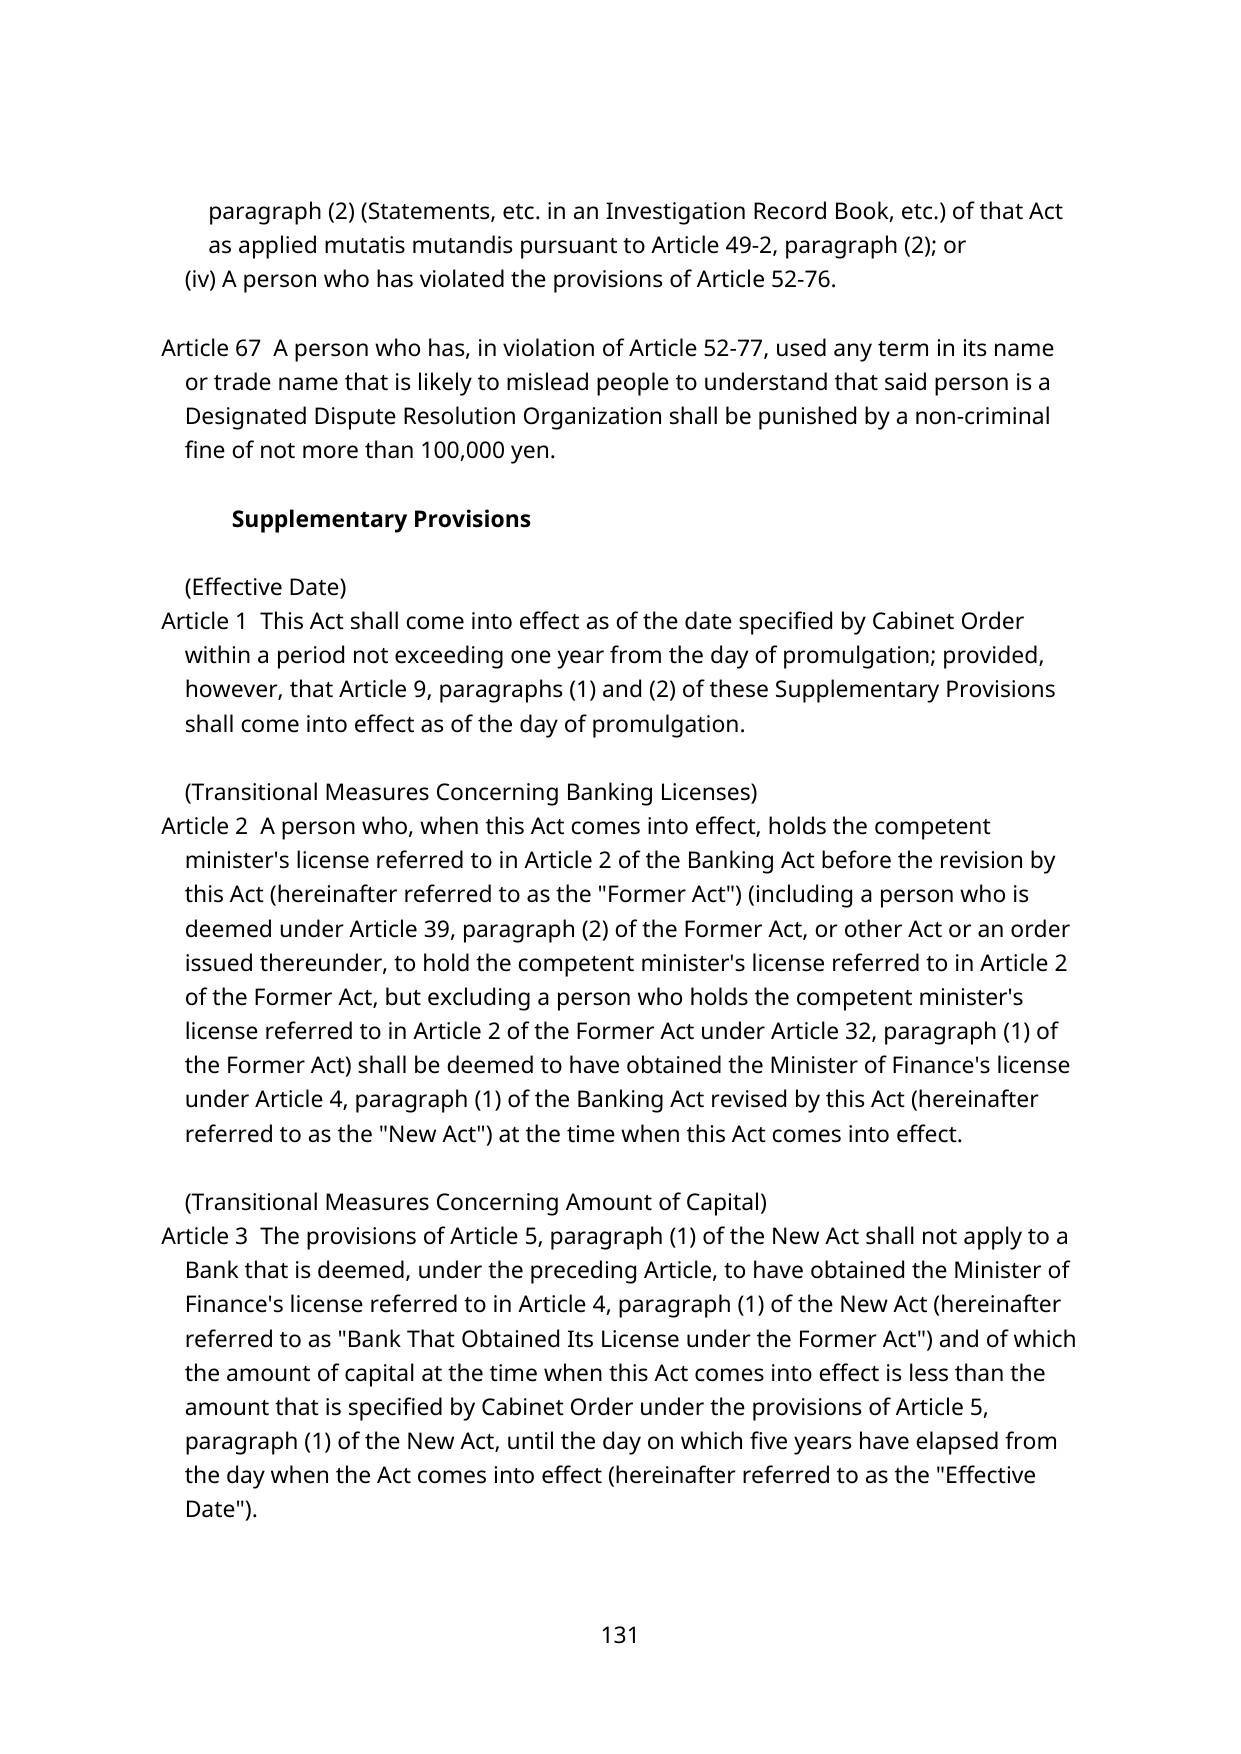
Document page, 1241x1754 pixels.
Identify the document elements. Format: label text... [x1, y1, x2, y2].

text (iv) A person who has violated the provisions of Article 52-76. [184, 262, 1079, 296]
text (Effective Date) [184, 569, 1079, 604]
text Supplementary Provisions [230, 501, 1079, 535]
text Article 3 The provisions of Article 5, paragraph (1) of the New Act shall not apply to a Bank that is deemed, under the preceding Article, to have obtained the Minister of Finance's license referred to in Article 4, paragraph (1) of the New Act (hereinafter referred to as "Bank That Obtained Its License under the Former Act") and of which the amount of capital at the time when this Act comes into effect is less than the amount that is specified by Cabinet Order under the provisions of Article 5, paragraph (1) of the New Act, until the day on which five years have elapsed from the day when the Act comes into effect (hereinafter referred to as the "Effective Date"). [161, 1219, 1079, 1526]
text (Transitional Measures Concerning Banking Licenses) [184, 774, 1079, 809]
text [184, 194, 1079, 262]
text Article 67 A person who has, in violation of Article 52-77, used any term in its name or trade name that is likely to mislead people to understand that said person is a Designated Dispute Resolution Organization shall be punished by a non-criminal fine of not more than 100,000 yen. [161, 330, 1079, 467]
text Article 1 This Act shall come into effect as of the date specified by Cabinet Order within a period not exceeding one year from the day of promulgation; provided, however, that Article 9, paragraphs (1) and (2) of these Supplementary Provisions shall come into effect as of the day of promulgation. [161, 604, 1079, 740]
text Article 2 A person who, when this Act comes into effect, holds the competent minister's license referred to in Article 2 of the Banking Act before the revision by this Act (hereinafter referred to as the "Former Act") (including a person who is deemed under Article 39, paragraph (2) of the Former Act, or other Act or an order issued thereunder, to hold the competent minister's license referred to in Article 2 of the Former Act, but excluding a person who holds the competent minister's license referred to in Article 2 of the Former Act under Article 32, paragraph (1) of the Former Act) shall be deemed to have obtained the Minister of Finance's license under Article 4, paragraph (1) of the Banking Act revised by this Act (hereinafter referred to as the "New Act") at the time when this Act comes into effect. [161, 809, 1079, 1150]
text (Transitional Measures Concerning Amount of Capital) [184, 1184, 1079, 1219]
